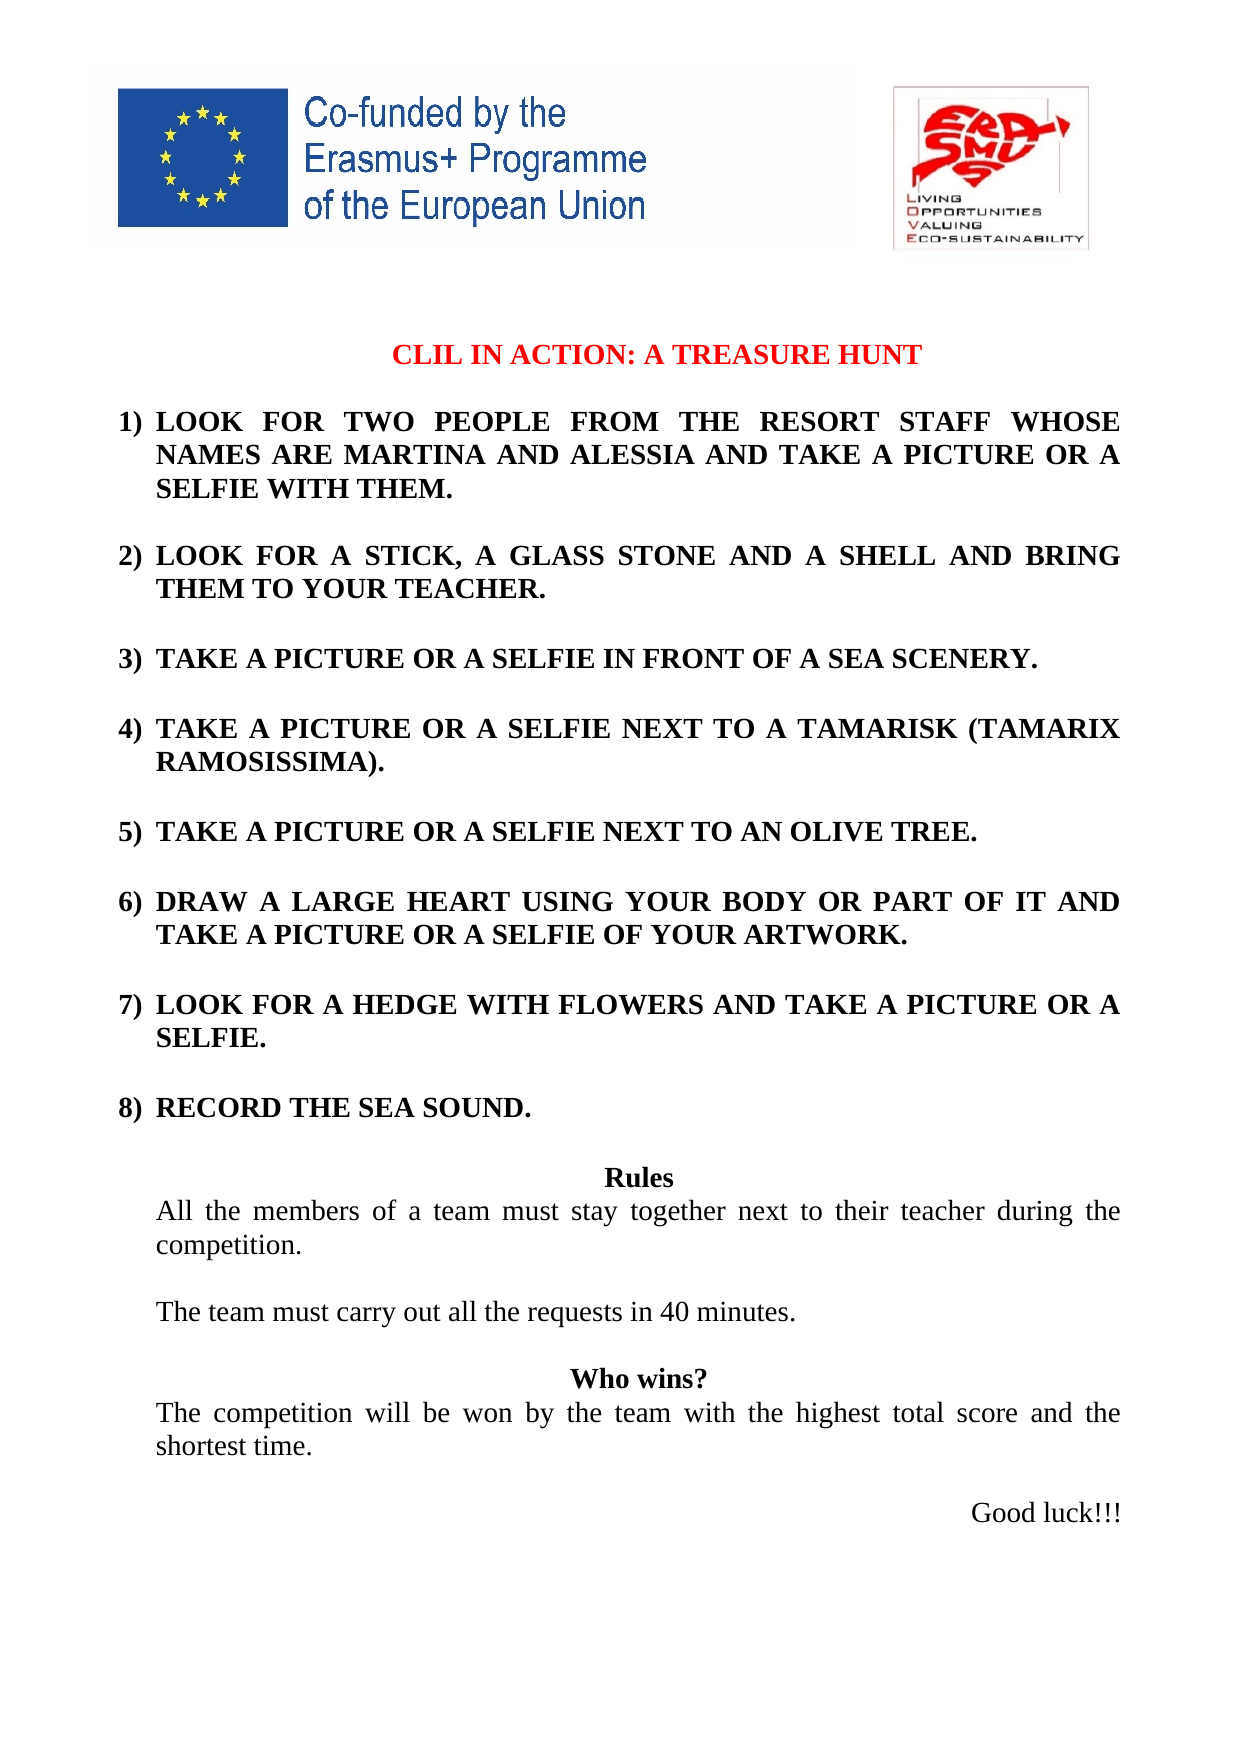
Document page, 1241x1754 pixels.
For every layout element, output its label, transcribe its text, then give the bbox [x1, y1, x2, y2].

text CLIL IN ACTION: A TREASURE HUNT [118, 337, 1122, 370]
list Good luck!!! [156, 1495, 1122, 1529]
list The competition will be won by the team with the highest total score and the shortest time. [156, 1395, 1122, 1462]
list TAKE A PICTURE OR A SELFIE IN FRONT OF A SEA SCENERY. [118, 641, 1122, 675]
list LOOK FOR A HEDGE WITH FLOWERS AND TAKE A PICTURE OR A SELFIE. [118, 987, 1122, 1054]
list LOOK FOR A STICK, A GLASS STONE AND A SHELL AND BRING THEM TO YOUR TEACHER. [118, 538, 1122, 605]
list The team must carry out all the requests in 40 minutes. [156, 1294, 1122, 1328]
list Rules [156, 1160, 1122, 1193]
list TAKE A PICTURE OR A SELFIE NEXT TO A TAMARISK (TAMARIX RAMOSISSIMA). [118, 711, 1122, 778]
list RECORD THE SEA SOUND. [118, 1090, 1122, 1124]
list Who wins? [156, 1361, 1122, 1395]
list All the members of a team must stay together next to their teacher during the competition. [156, 1193, 1122, 1261]
list TAKE A PICTURE OR A SELFIE NEXT TO AN OLIVE TREE. [118, 814, 1122, 848]
list LOOK FOR TWO PEOPLE FROM THE RESORT STAFF WHOSE NAMES ARE MARTINA AND ALESSIA AND TAKE A PICTURE OR A SELFIE WITH THEM. [118, 404, 1122, 504]
picture [89, 59, 1123, 276]
list DRAW A LARGE HEART USING YOUR BODY OR PART OF IT AND TAKE A PICTURE OR A SELFIE OF YOUR ARTWORK. [118, 884, 1122, 951]
